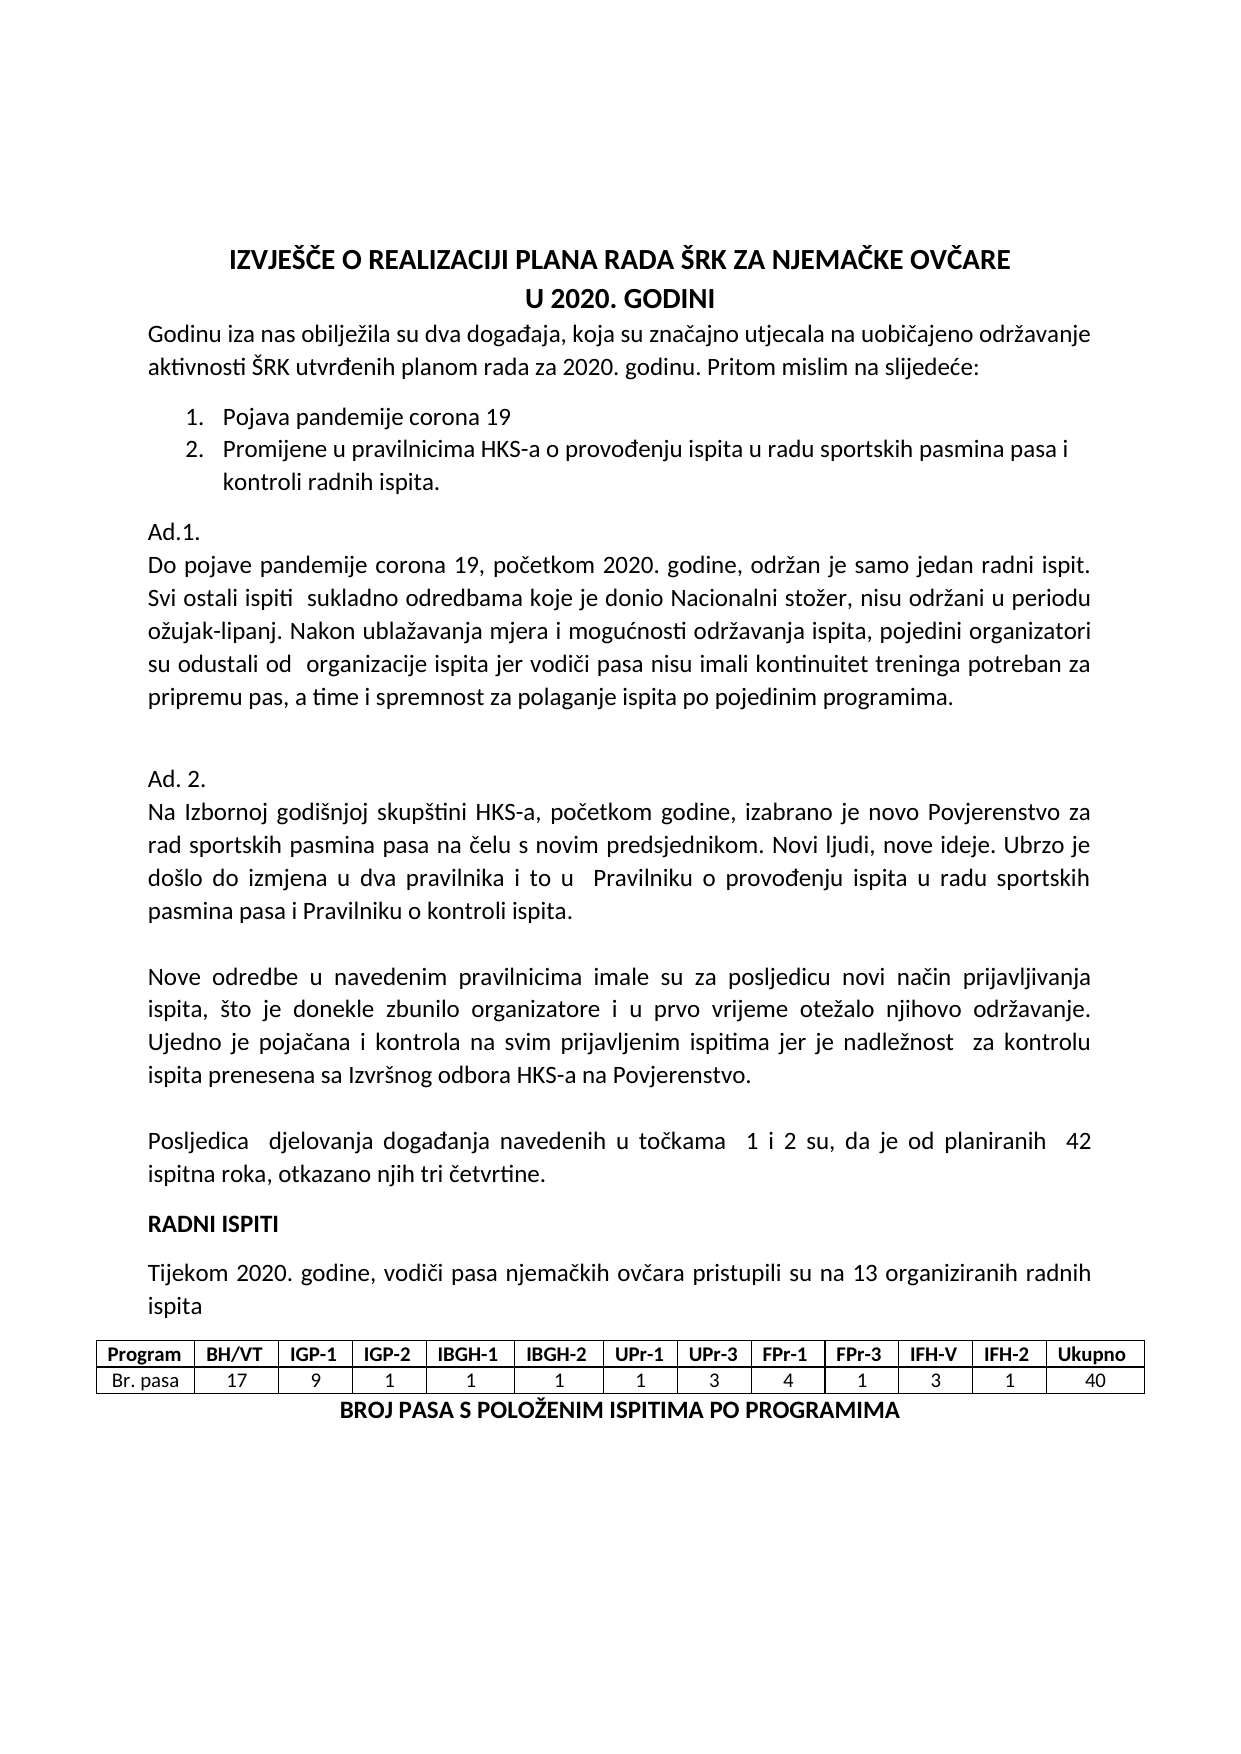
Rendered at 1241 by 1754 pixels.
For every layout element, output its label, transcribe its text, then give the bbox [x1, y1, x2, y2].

table_header UPr-3 [678, 1341, 751, 1366]
text Do pojave pandemije corona 19, početkom 2020. godine, održan je samo jedan radni ispit. Svi ostali ispiti sukladno odredbama koje je donio Nacionalni stožer, nisu održani u periodu ožujak-lipanj. Nakon ublažavanja mjera i mogućnosti održavanja ispita, pojedini organizatori su odustali od organizacije ispita jer vodiči pasa nisu imali kontinuitet treninga potreban za pripremu pas, a time i spremnost za polaganje ispita po pojedinim programima. [148, 549, 1093, 711]
list Promijene u pravilnicima HKS-a o provođenju ispita u radu sportskih pasmina pasa i kontroli radnih ispita. [185, 434, 1093, 497]
table_cell Br. pasa [97, 1368, 194, 1393]
list Pojava pandemije corona 19 [185, 401, 1093, 431]
table_cell 17 [195, 1368, 278, 1393]
table_cell 1 [353, 1368, 426, 1393]
table_cell 1 [427, 1368, 514, 1393]
table_header IFH-2 [973, 1341, 1046, 1366]
text Godinu iza nas obilježila su dva događaja, koja su značajno utjecala na uobičajeno održavanje aktivnosti ŠRK utvrđenih planom rada za 2020. godinu. Pritom mislim na slijedeće: [148, 318, 1093, 382]
table_cell 1 [515, 1368, 603, 1393]
text Ad. 2. [148, 763, 1093, 794]
table_cell 40 [1047, 1368, 1144, 1393]
table_cell 1 [826, 1368, 898, 1393]
table_header Program [97, 1341, 194, 1366]
text Na Izbornoj godišnjoj skupštini HKS-a, početkom godine, izabrano je novo Povjerenstvo za rad sportskih pasmina pasa na čelu s novim predsjednikom. Novi ljudi, nove ideje. Ubrzo je došlo do izmjena u dva pravilnika i to u Pravilniku o provođenju ispita u radu sportskih pasmina pasa i Pravilniku o kontroli ispita. [148, 796, 1093, 925]
table_header FPr-3 [826, 1341, 898, 1366]
text U 2020. GODINI [148, 280, 1093, 315]
table_header UPr-1 [604, 1341, 677, 1366]
text Nove odredbe u navedenim pravilnicima imale su za posljedicu novi način prijavljivanja ispita, što je donekle zbunilo organizatore i u prvo vrijeme otežalo njihovo održavanje. Ujedno je pojačana i kontrola na svim prijavljenim ispitima jer je nadležnost za kontrolu ispita prenesena sa Izvršnog odbora HKS-a na Povjerenstvo. [148, 961, 1093, 1090]
text Tijekom 2020. godine, vodiči pasa njemačkih ovčara pristupili su na 13 organiziranih radnih ispita [148, 1257, 1093, 1321]
table_cell 9 [279, 1368, 352, 1393]
text Posljedica djelovanja događanja navedenih u točkama 1 i 2 su, da je od planiranih 42 ispitna roka, otkazano njih tri četvrtine. [148, 1125, 1093, 1189]
text BROJ PASA S POLOŽENIM ISPITIMA PO PROGRAMIMA [148, 1394, 1093, 1424]
table_header FPr-1 [752, 1341, 824, 1366]
table_cell 1 [604, 1368, 677, 1393]
text RADNI ISPITI [148, 1208, 1093, 1238]
table_cell 1 [973, 1368, 1046, 1393]
text IZVJEŠČE O REALIZACIJI PLANA RADA ŠRK ZA NJEMAČKE OVČARE [148, 241, 1093, 277]
table_header IGP-1 [279, 1341, 352, 1366]
table_header IGP-2 [353, 1341, 426, 1366]
table_header IBGH-1 [427, 1341, 514, 1366]
text Ad.1. [148, 516, 1093, 547]
table_header IBGH-2 [515, 1341, 603, 1366]
table_header Ukupno [1047, 1341, 1144, 1366]
table_cell 4 [752, 1368, 824, 1393]
table_cell 3 [899, 1368, 972, 1393]
table_cell 3 [678, 1368, 751, 1393]
table_header BH/VT [195, 1341, 278, 1366]
table_header IFH-V [899, 1341, 972, 1366]
